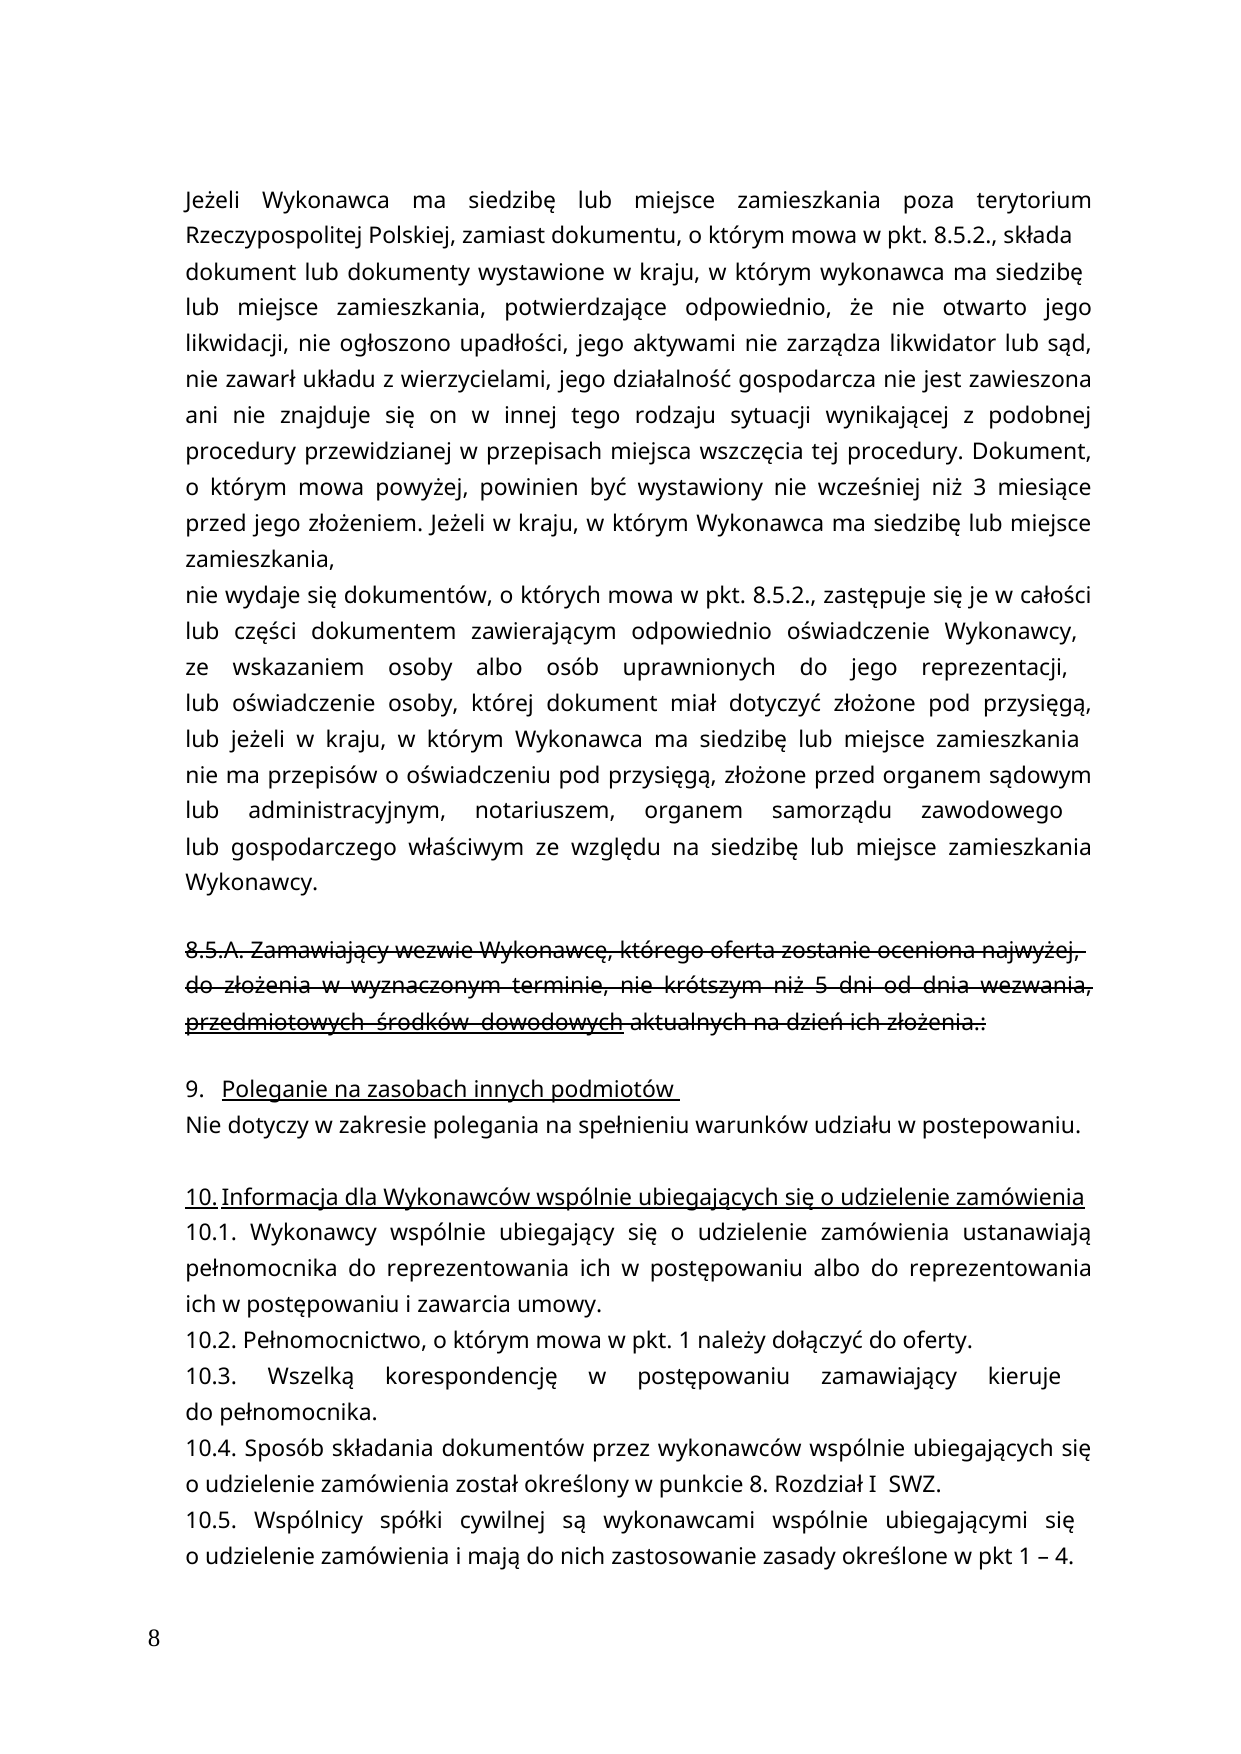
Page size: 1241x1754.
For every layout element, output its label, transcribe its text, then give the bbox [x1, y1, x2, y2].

text 10.2. Pełnomocnictwo, o którym mowa w pkt. 1 należy dołączyć do oferty. [185, 1324, 1093, 1355]
text 10. Informacja dla Wykonawców wspólnie ubiegających się o udzielenie zamówienia [185, 1180, 1093, 1212]
text 10.5. Wspólnicy spółki cywilnej są wykonawcami wspólnie ubiegającymi się o udzielenie zamówienia i mają do nich zastosowanie zasady określone w pkt 1 – 4. [185, 1504, 1093, 1571]
text 8.5.A. Zamawiający wezwie Wykonawcę, którego oferta zostanie oceniona najwyżej, [185, 933, 1093, 965]
text 10.4. Sposób składania dokumentów przez wykonawców wspólnie ubiegających się o udzielenie zamówienia został określony w punkcie 8. Rozdział I SWZ. [185, 1432, 1093, 1499]
text 10.3. Wszelką korespondencję w postępowaniu zamawiający kieruje do pełnomocnika. [185, 1360, 1093, 1427]
text do złożenia w wyznaczonym terminie, nie krótszym niż 5 dni od dnia wezwania, przedmiotowych środków dowodowych aktualnych na dzień ich złożenia.: [185, 989, 1093, 1037]
text 10.1. Wykonawcy wspólnie ubiegający się o udzielenie zamówienia ustanawiają pełnomocnika do reprezentowania ich w postępowaniu albo do reprezentowania ich w postępowaniu i zawarcia umowy. [185, 1216, 1093, 1319]
text Nie dotyczy w zakresie polegania na spełnieniu warunków udziału w postepowaniu. [185, 1108, 1093, 1140]
text 9. Poleganie na zasobach innych podmiotów [185, 1073, 1093, 1104]
text dokument lub dokumenty wystawione w kraju, w którym wykonawca ma siedzibę lub miejsce zamieszkania, potwierdzające odpowiednio, że nie otwarto jego likwidacji, nie ogłoszono upadłości, jego aktywami nie zarządza likwidator lub sąd, nie zawarł układu z wierzycielami, jego działalność gospodarcza nie jest zawieszona ani nie znajduje się on w innej tego rodzaju sytuacji wynikającej z podobnej procedury przewidzianej w przepisach miejsca wszczęcia tej procedury. Dokument, o którym mowa powyżej, powinien być wystawiony nie wcześniej niż 3 miesiące przed jego złożeniem. Jeżeli w kraju, w którym Wykonawca ma siedzibę lub miejsce zamieszkania, nie wydaje się dokumentów, o których mowa w pkt. 8.5.2., zastępuje się je w całości lub części dokumentem zawierającym odpowiednio oświadczenie Wykonawcy, ze wskazaniem osoby albo osób uprawnionych do jego reprezentacji, lub oświadczenie osoby, której dokument miał dotyczyć złożone pod przysięgą, lub jeżeli w kraju, w którym Wykonawca ma siedzibę lub miejsce zamieszkania nie ma przepisów o oświadczeniu pod przysięgą, złożone przed organem sądowym lub administracyjnym, notariuszem, organem samorządu zawodowego lub gospodarczego właściwym ze względu na siedzibę lub miejsce zamieszkania Wykonawcy. [185, 255, 1093, 898]
text do złożenia w wyznaczonym terminie, nie krótszym niż 5 dni od dnia wezwania, przedmiotowych środków dowodowych aktualnych na dzień ich złożenia.: [185, 969, 1093, 987]
text Jeżeli Wykonawca ma siedzibę lub miejsce zamieszkania poza terytorium Rzeczypospolitej Polskiej, zamiast dokumentu, o którym mowa w pkt. 8.5.2., składa [185, 183, 1093, 251]
